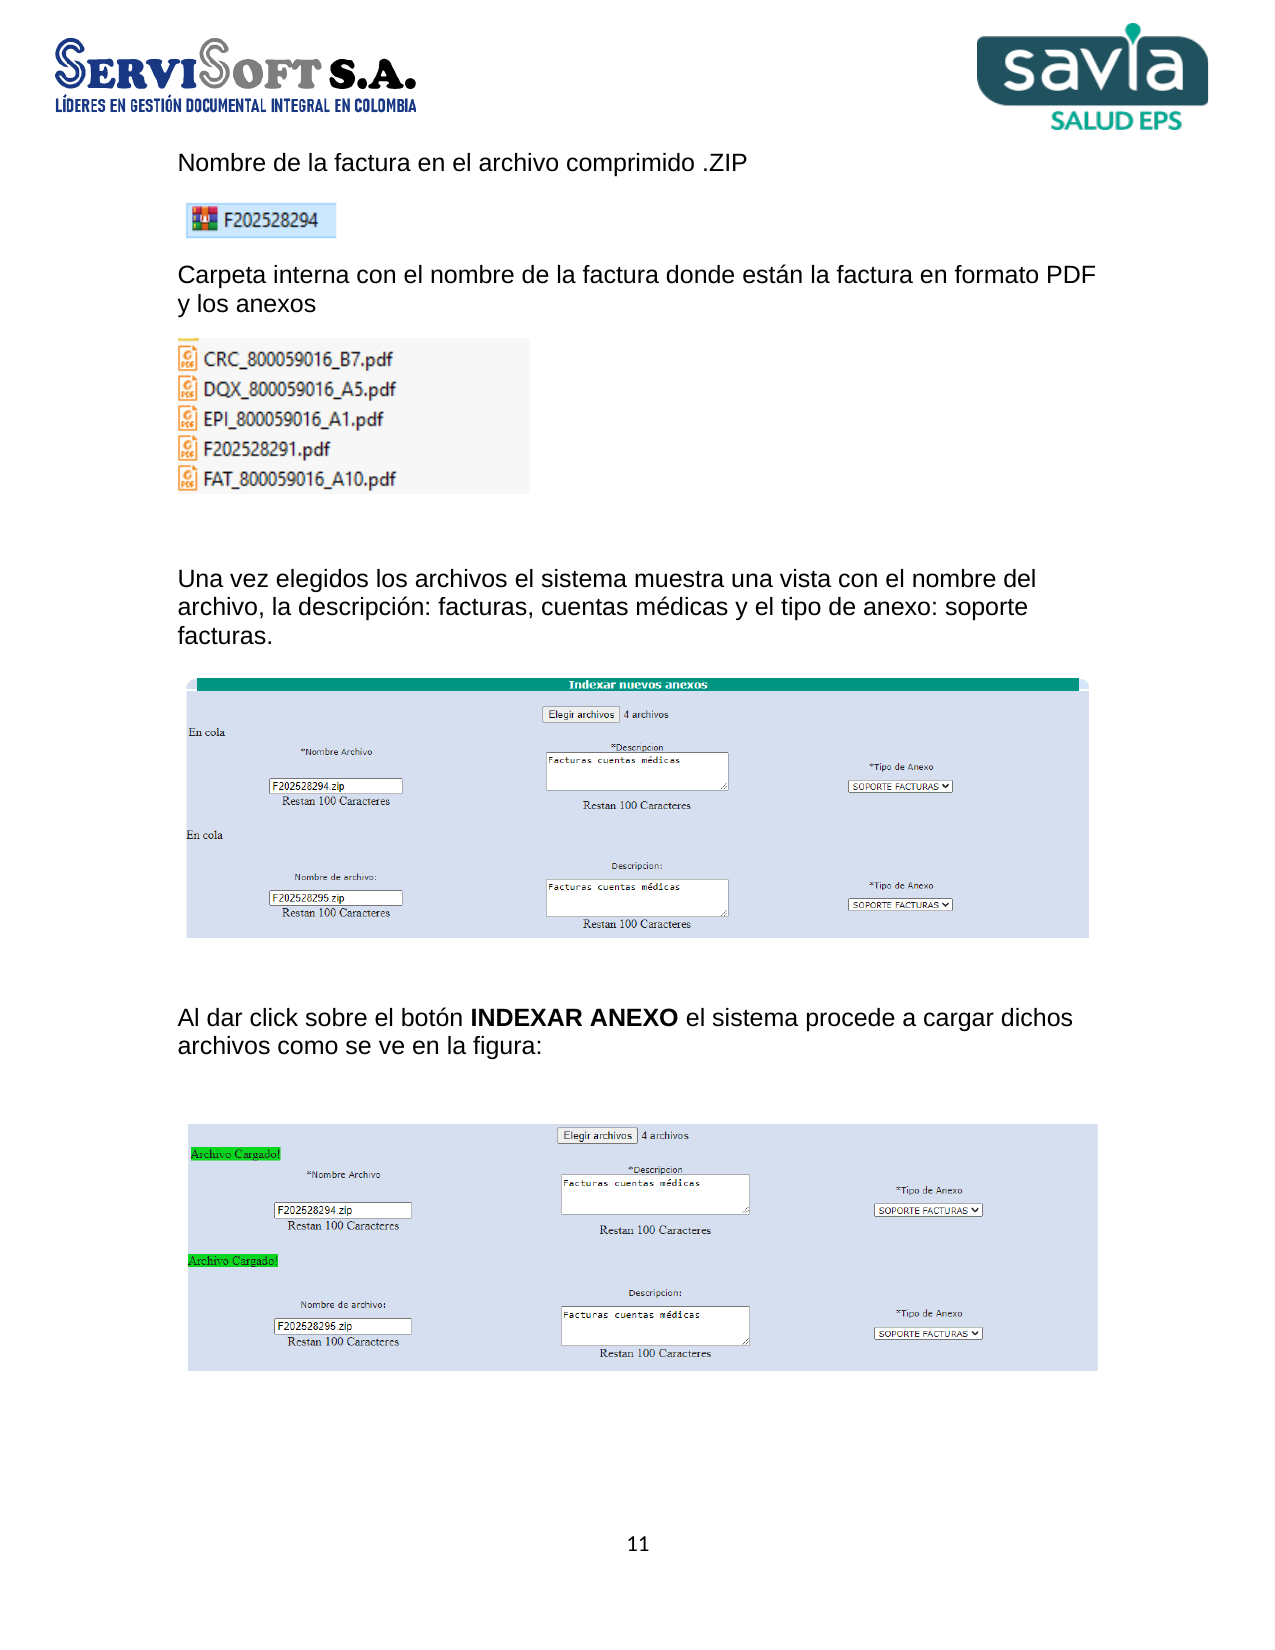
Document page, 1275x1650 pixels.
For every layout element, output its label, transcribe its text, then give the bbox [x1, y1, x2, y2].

text Carpeta interna con el nombre de la factura donde están la factura en formato PDF y los anexos [177, 260, 1098, 318]
text Nombre de la factura en el archivo comprimido .ZIP [177, 148, 1098, 176]
picture [177, 197, 337, 240]
picture [977, 23, 1209, 130]
text Una vez elegidos los archivos el sistema muestra una vista con el nombre del archivo, la descripción: facturas, cuentas médicas y el tipo de anexo: soporte facturas. [177, 564, 1098, 650]
picture [177, 1124, 1098, 1371]
picture [54, 38, 417, 117]
text Al dar click sobre el botón INDEXAR ANEXO el sistema procede a cargar dichos archivos como se ve en la figura: [177, 1002, 1098, 1060]
picture [177, 670, 1098, 938]
picture [177, 338, 531, 494]
